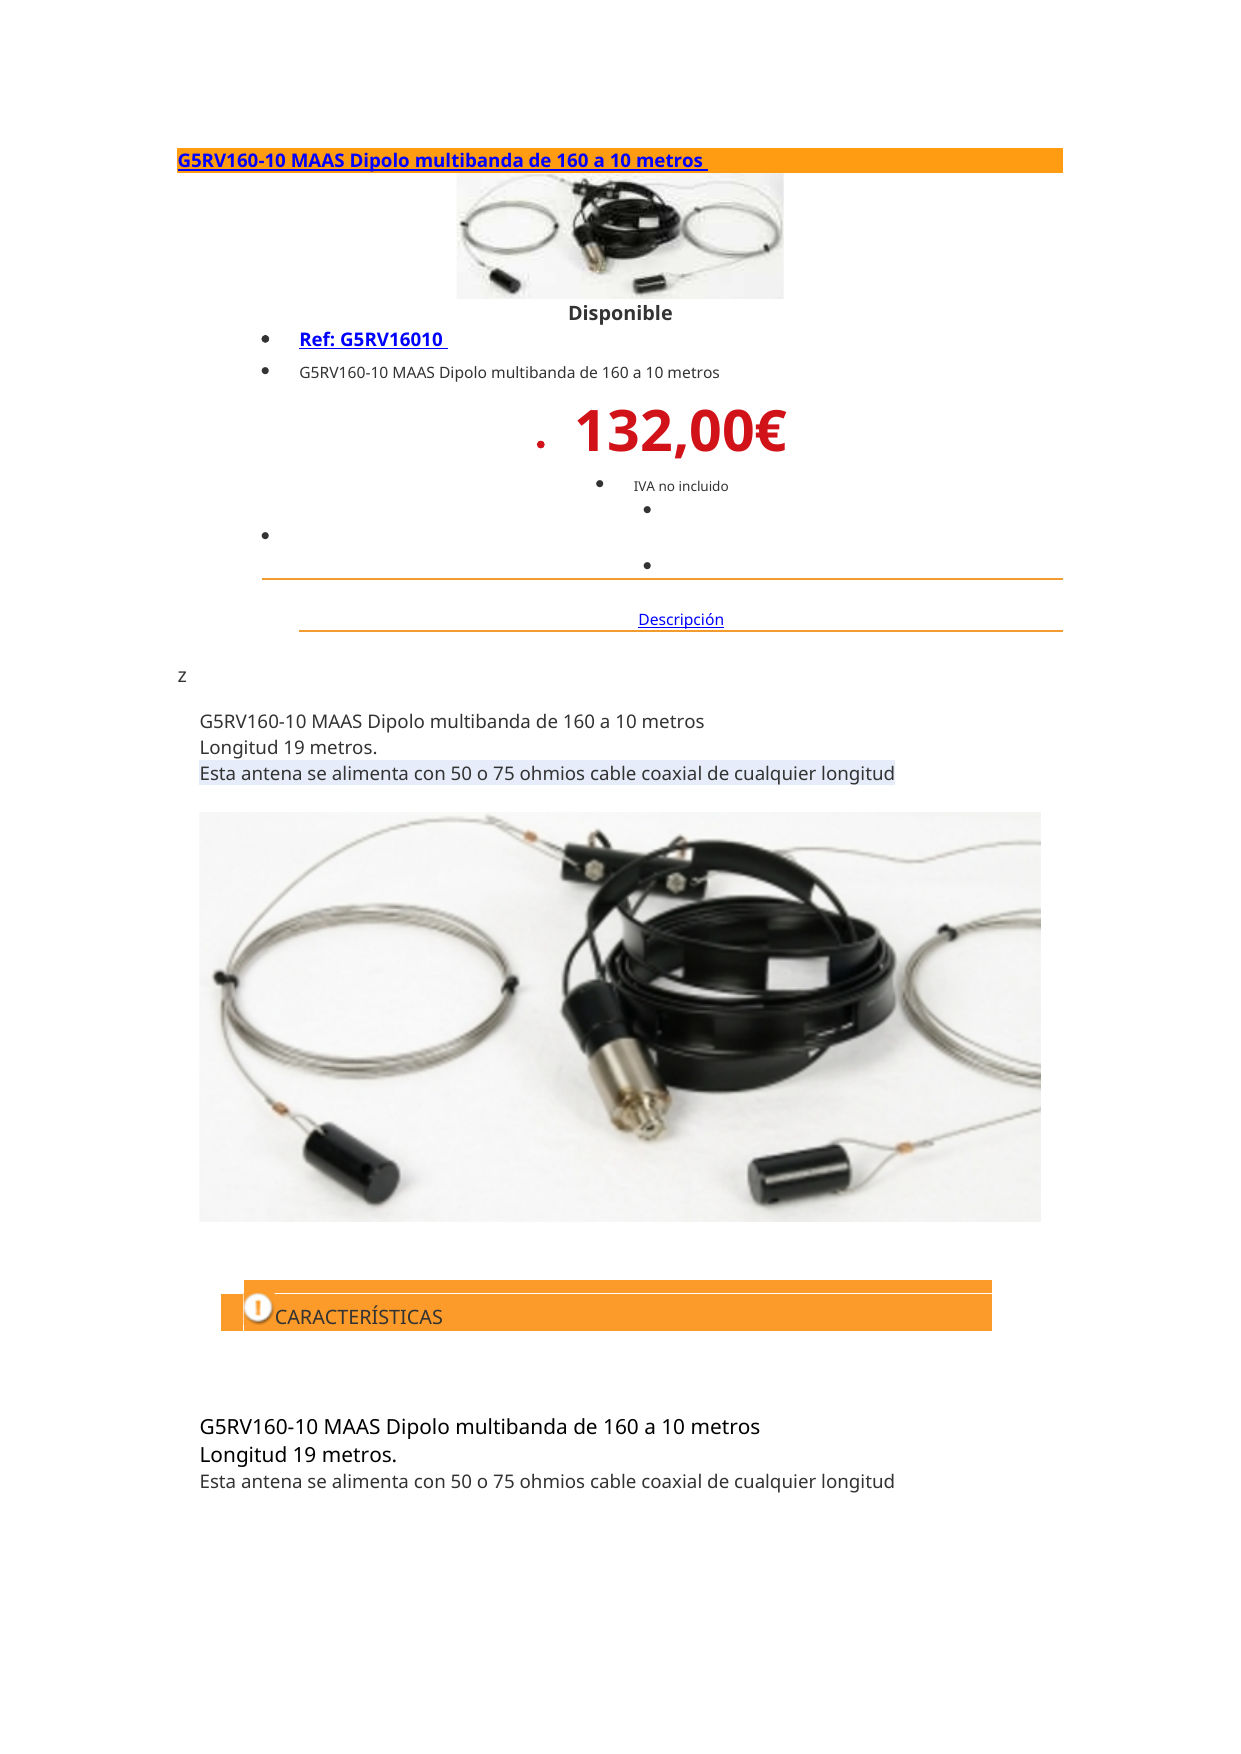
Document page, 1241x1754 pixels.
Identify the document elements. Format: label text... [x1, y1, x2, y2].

list G5RV160-10 MAAS Dipolo multibanda de 160 a 10 metros [262, 359, 1063, 383]
text G5RV160-10 MAAS Dipolo multibanda de 160 a 10 metros [177, 148, 1063, 173]
picture [243, 1293, 275, 1325]
list Ref: G5RV16010 [262, 326, 1063, 352]
text z [177, 661, 1063, 688]
picture [456, 173, 784, 299]
text Descripción [299, 609, 1063, 630]
table_header [177, 709, 1063, 1494]
list 132,00€ [262, 391, 1063, 469]
text Disponible [177, 299, 1063, 326]
list IVA no incluido [262, 476, 1063, 495]
picture [199, 812, 1041, 1222]
